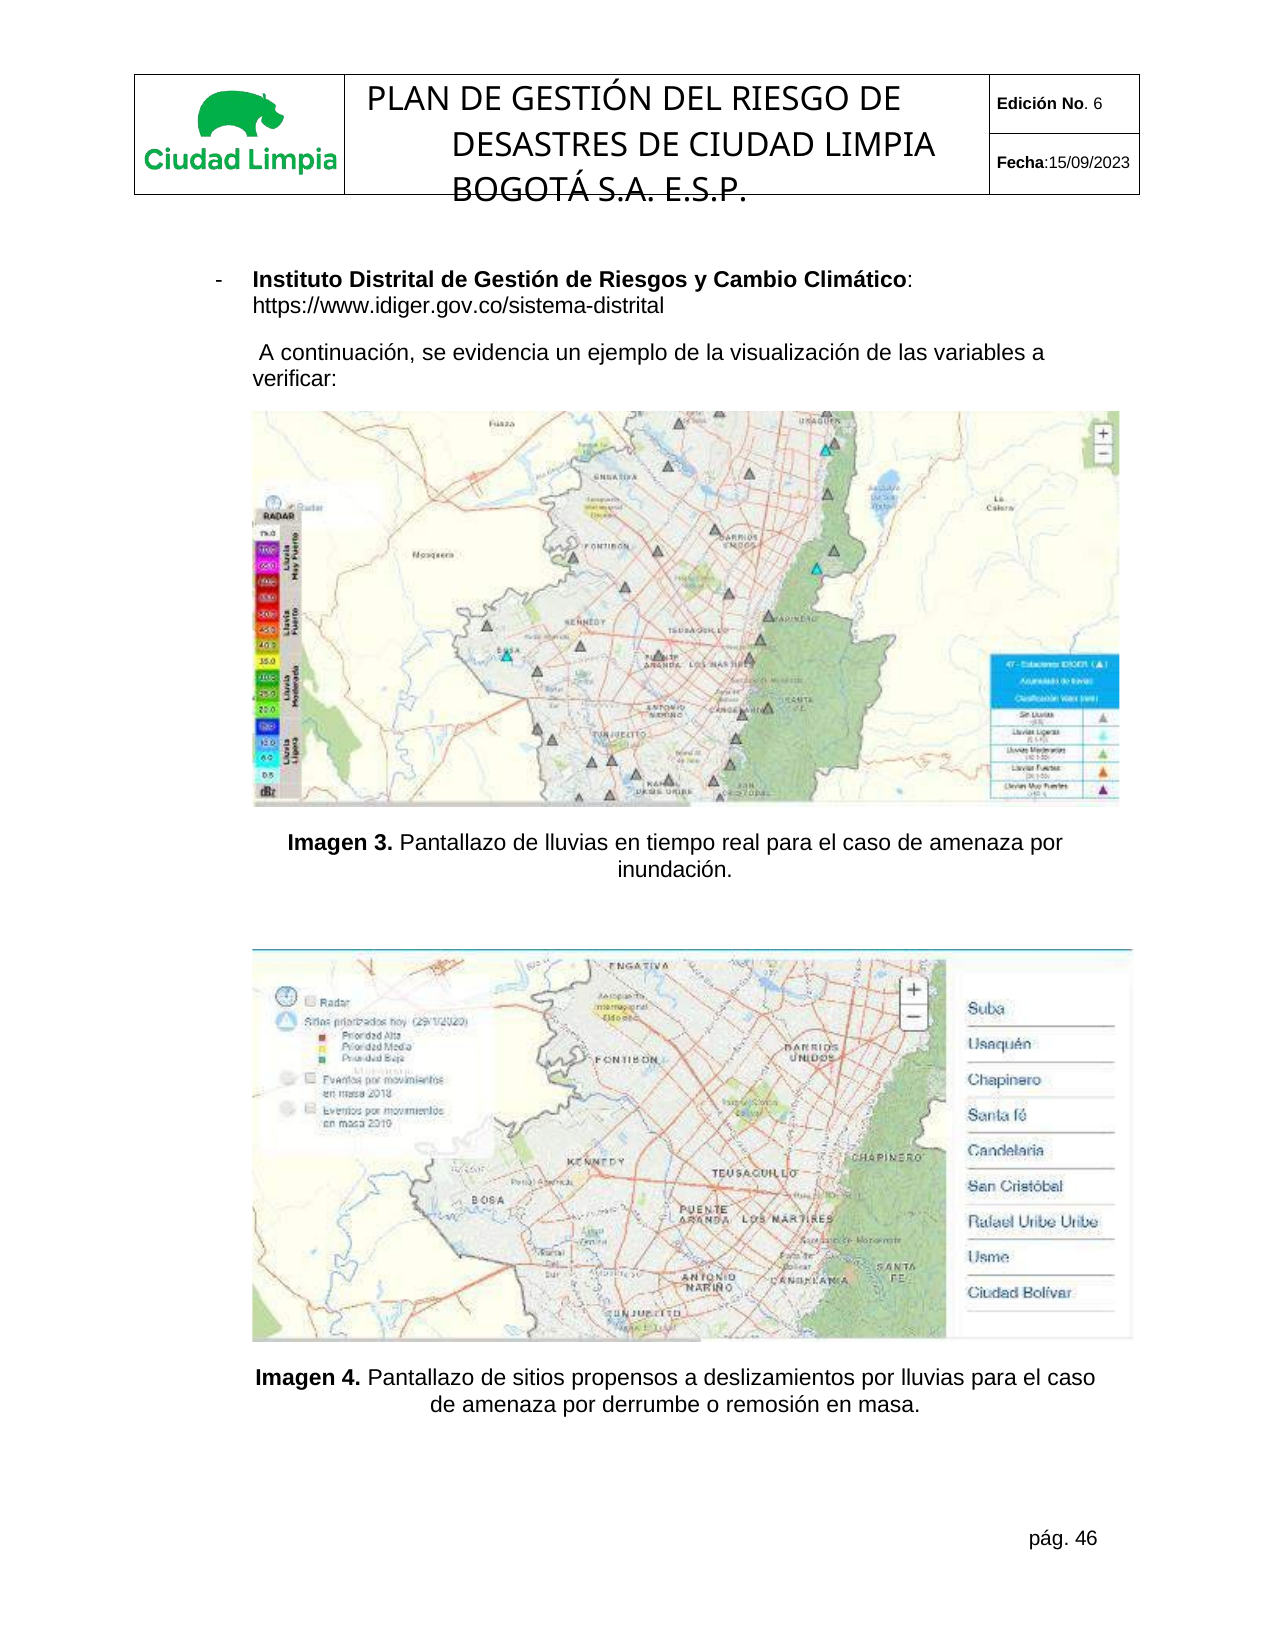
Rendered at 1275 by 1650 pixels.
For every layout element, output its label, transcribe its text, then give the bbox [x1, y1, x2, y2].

text A continuación, se evidencia un ejemplo de la visualización de las variables a verificar: [252, 338, 1095, 391]
picture [1096, 707, 1120, 807]
picture [252, 411, 1120, 807]
picture [144, 90, 337, 175]
text - Instituto Distrital de Gestión de Riesgos y Cambio Climático: https://www.idiger.gov.co/sistema-distrital [215, 266, 914, 318]
picture [1096, 660, 1110, 670]
picture [252, 949, 1134, 1342]
